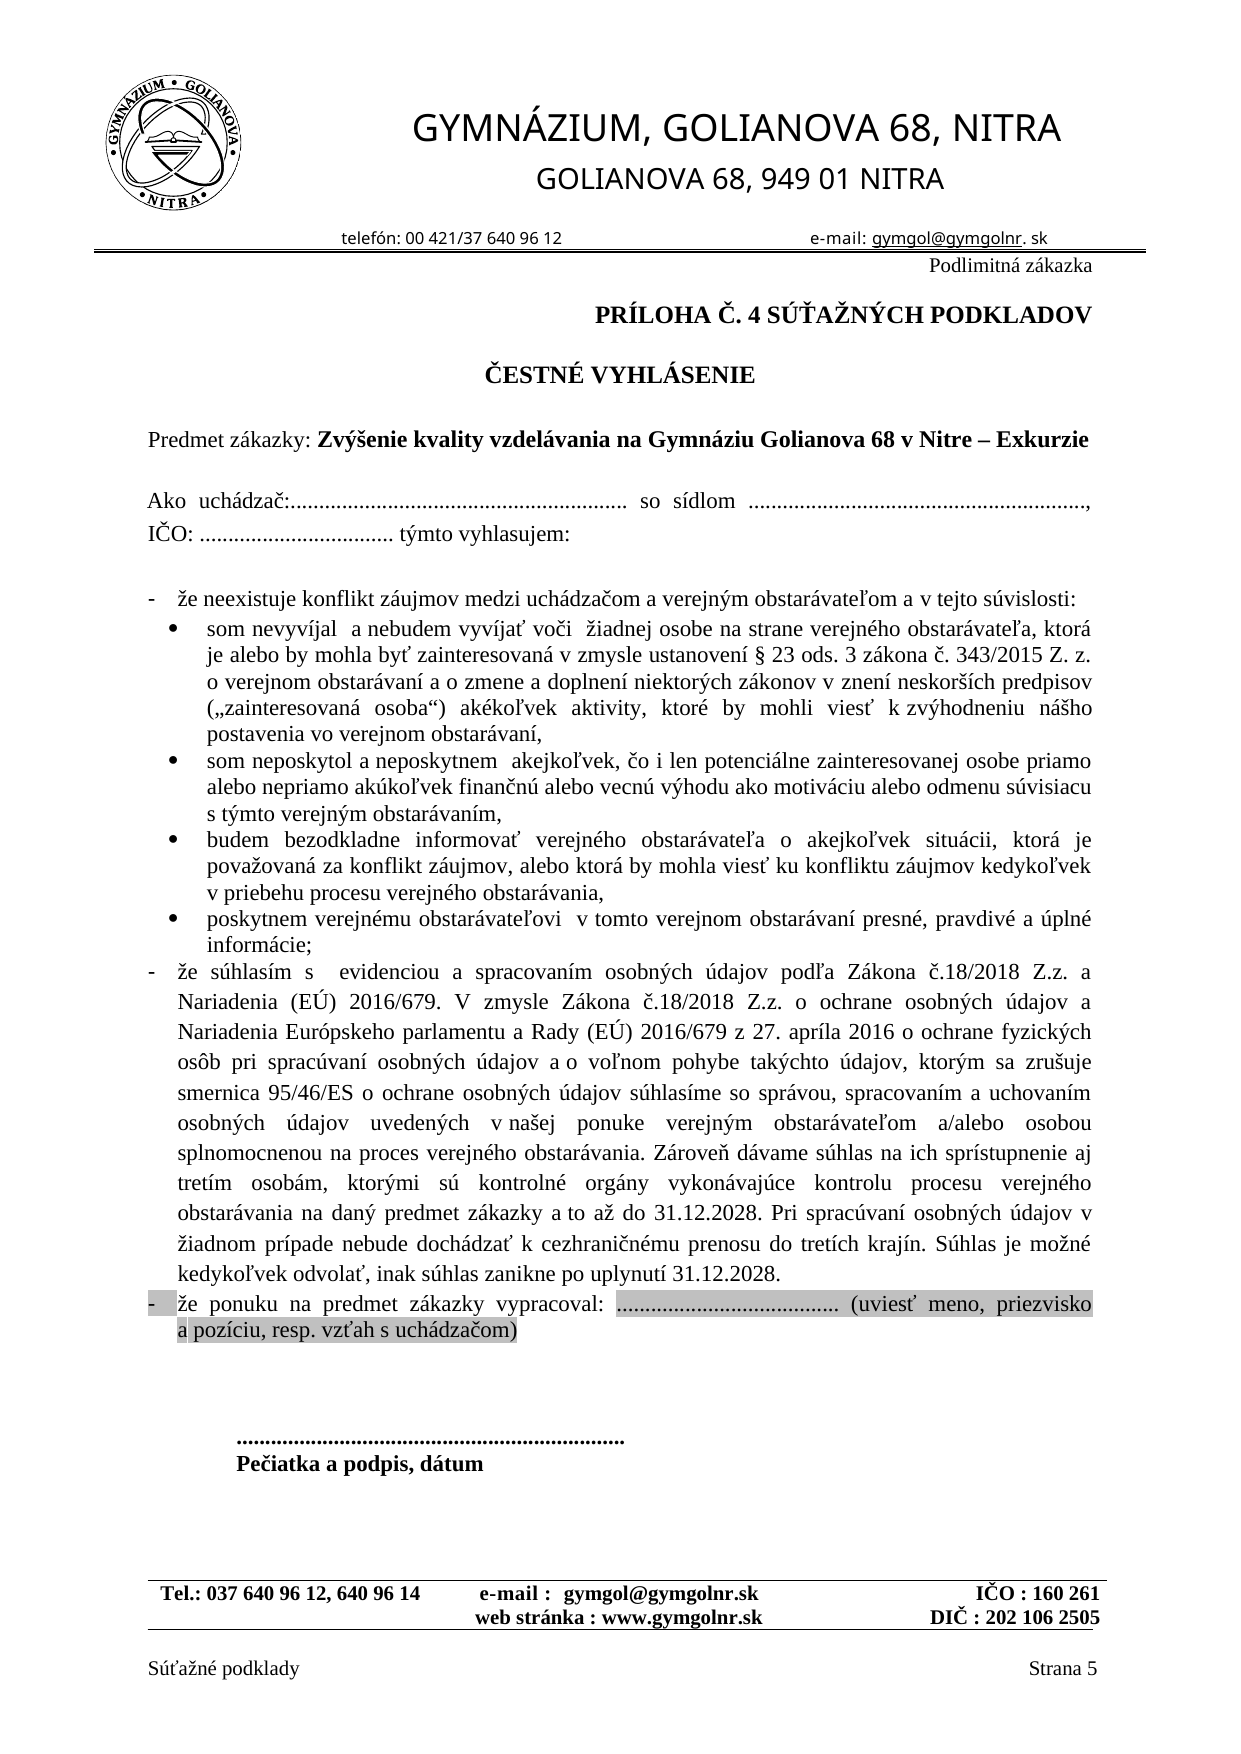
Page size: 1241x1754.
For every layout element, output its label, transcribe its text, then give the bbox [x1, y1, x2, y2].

text .................................................................... [236, 1423, 1093, 1449]
list že súhlasím s evidenciou a spracovaním osobných údajov podľa Zákona č.18/2018 Z.z. a Nariadenia (EÚ) 2016/679. V zmysle Zákona č.18/2018 Z.z. o ochrane osobných údajov a Nariadenia Európskeho parlamentu a Rady (EÚ) 2016/679 z 27. apríla 2016 o ochrane fyzických osôb pri spracúvaní osobných údajov a o voľnom pohybe takýchto údajov, ktorým sa zrušuje smernica 95/46/ES o ochrane osobných údajov súhlasíme so správou, spracovaním a uchovaním osobných údajov uvedených v našej ponuke verejným obstarávateľom a/alebo osobou splnomocnenou na proces verejného obstarávania. Zároveň dávame súhlas na ich sprístupnenie aj tretím osobám, ktorými sú kontrolné orgány vykonávajúce kontrolu procesu verejného obstarávania na daný predmet zákazky a to až do 31.12.2028. Pri spracúvaní osobných údajov v žiadnom prípade nebude dochádzať k cezhraničnému prenosu do tretích krajín. Súhlas je možné kedykoľvek odvolať, inak súhlas zanikne po uplynutí 31.12.2028. [148, 958, 1093, 1286]
list som neposkytol a neposkytnem akejkoľvek, čo i len potenciálne zainteresovanej osobe priamo alebo nepriamo akúkoľvek finančnú alebo vecnú výhodu ako motiváciu alebo odmenu súvisiacu s týmto verejným obstarávaním, [169, 747, 1093, 826]
text Ako uchádzač:........................................................... so sídlom ..........................................................., IČO: .................................. týmto vyhlasujem: [147, 487, 1093, 546]
list že ponuku na predmet zákazky vypracoval: ....................................... (uviesť meno, priezvisko a pozíciu, resp. vzťah s uchádzačom) [148, 1290, 1093, 1343]
text Predmet zákazky: Zvýšenie kvality vzdelávania na Gymnáziu Golianova 68 v Nitre – Exkurzie [148, 424, 1093, 452]
text Pečiatka a podpis, dátum [236, 1449, 1093, 1476]
text Príloha č. 4 súťažných podkladov [148, 301, 1093, 329]
list som nevyvíjal a nebudem vyvíjať voči žiadnej osobe na strane verejného obstarávateľa, ktorá je alebo by mohla byť zainteresovaná v zmysle ustanovení § 23 ods. 3 zákona č. 343/2015 Z. z. o verejnom obstarávaní a o zmene a doplnení niektorých zákonov v znení neskorších predpisov („zainteresovaná osoba“) akékoľvek aktivity, ktoré by mohli viesť k zvýhodneniu nášho postavenia vo verejnom obstarávaní, [169, 615, 1093, 747]
list budem bezodkladne informovať verejného obstarávateľa o akejkoľvek situácii, ktorá je považovaná za konflikt záujmov, alebo ktorá by mohla viesť ku konfliktu záujmov kedykoľvek v priebehu procesu verejného obstarávania, [169, 826, 1093, 905]
text Čestné vyhlásenie [148, 360, 1093, 388]
list poskytnem verejnému obstarávateľovi v tomto verejnom obstarávaní presné, pravdivé a úplné informácie; [169, 905, 1093, 958]
list že neexistuje konflikt záujmov medzi uchádzačom a verejným obstarávateľom a v tejto súvislosti: [148, 585, 1093, 611]
